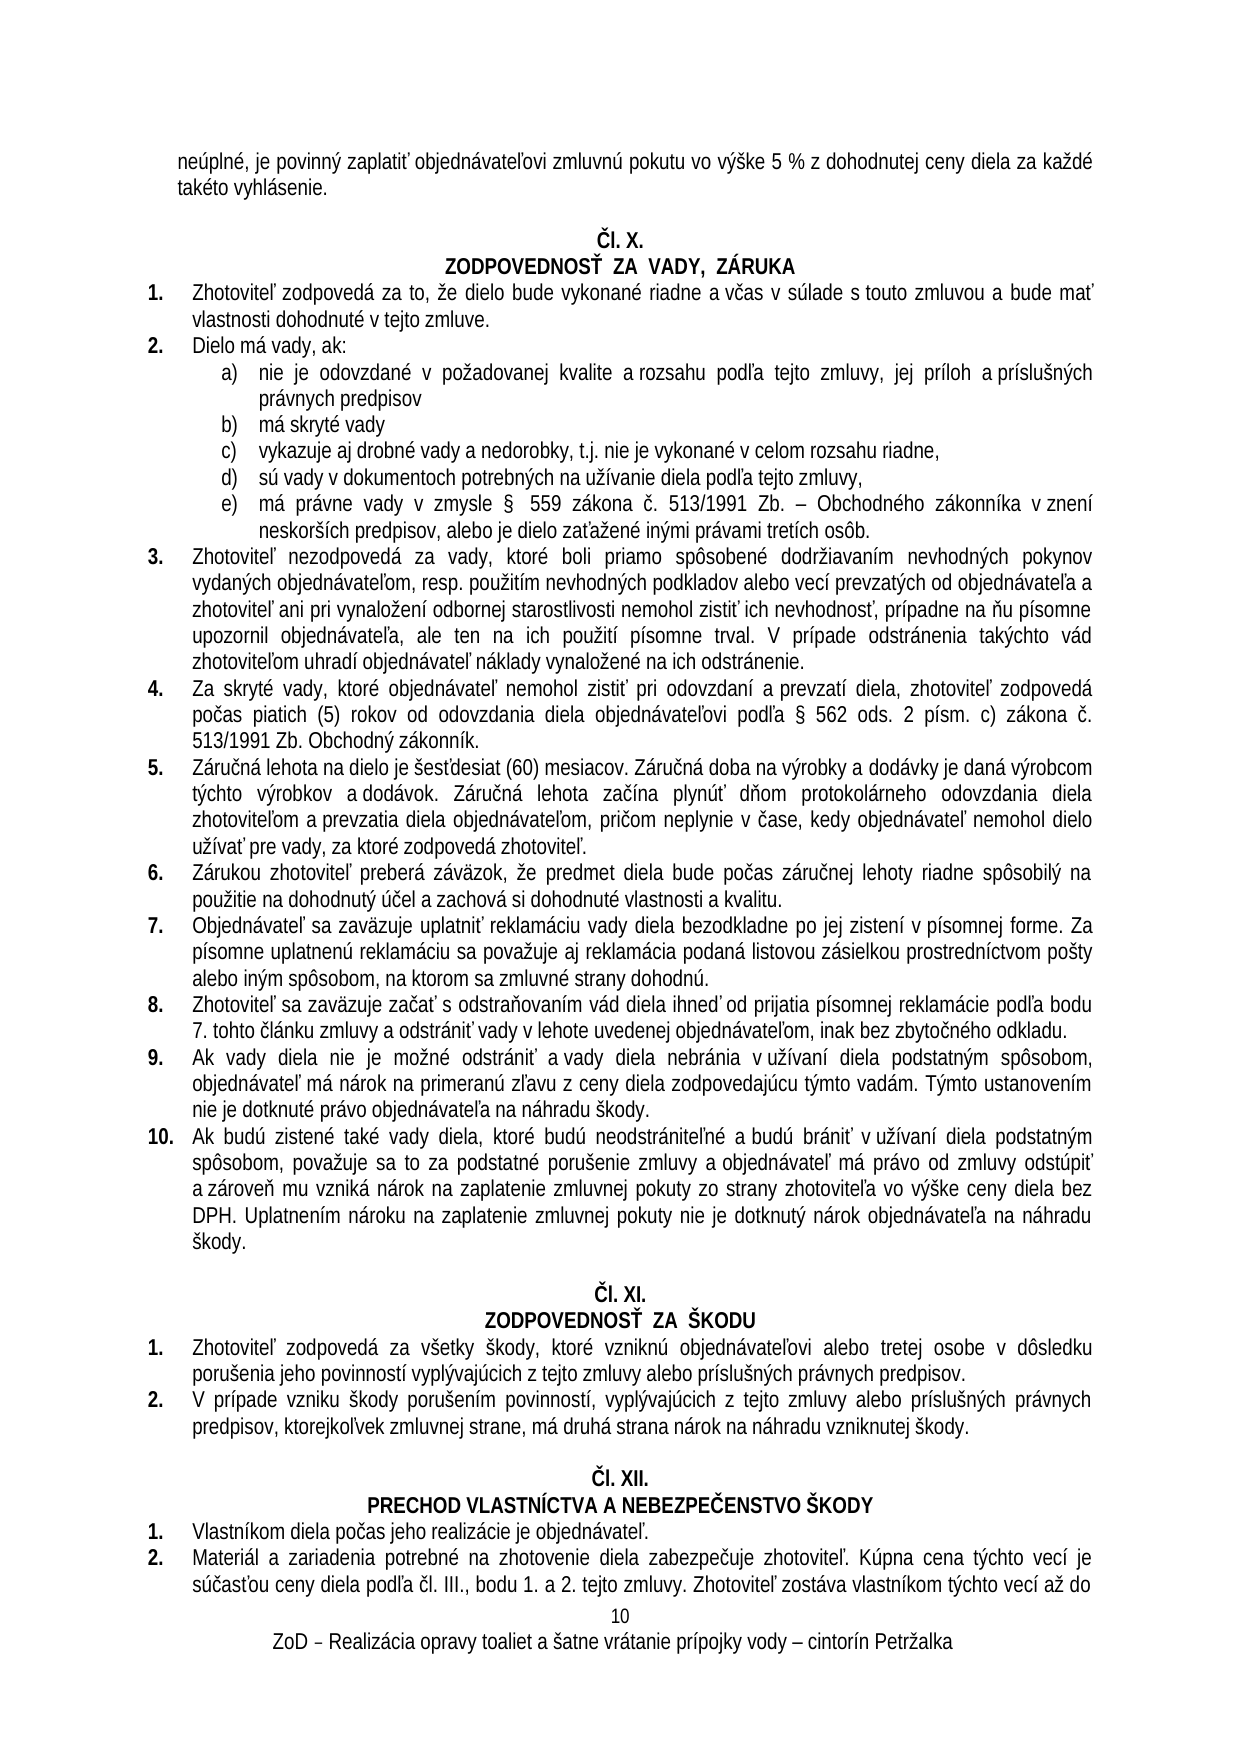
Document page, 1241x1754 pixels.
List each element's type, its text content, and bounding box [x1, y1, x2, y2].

list Objednávateľ sa zaväzuje uplatniť reklamáciu vady diela bezodkladne po jej zistení v písomnej forme. Za písomne uplatnenú reklamáciu sa považuje aj reklamácia podaná listovou zásielkou prostredníctvom pošty alebo iným spôsobom, na ktorom sa zmluvné strany dohodnú. [148, 912, 1093, 991]
list Záručná lehota na dielo je šesťdesiat (60) mesiacov. Záručná doba na výrobky a dodávky je daná výrobcom týchto výrobkov a dodávok. Záručná lehota začína plynúť dňom protokolárneho odovzdania diela zhotoviteľom a prevzatia diela objednávateľom, pričom neplynie v čase, kedy objednávateľ nemohol dielo užívať pre vady, za ktoré zodpovedá zhotoviteľ. [148, 754, 1093, 859]
text Čl. XII. [148, 1465, 1093, 1492]
list Zhotoviteľ nezodpovedá za vady, ktoré boli priamo spôsobené dodržiavaním nevhodných pokynov vydaných objednávateľom, resp. použitím nevhodných podkladov alebo vecí prevzatých od objednávateľa a zhotoviteľ ani pri vynaložení odbornej starostlivosti nemohol zistiť ich nevhodnosť, prípadne na ňu písomne upozornil objednávateľa, ale ten na ich použití písomne trval. V prípade odstránenia takýchto vád zhotoviteľom uhradí objednávateľ náklady vynaložené na ich odstránenie. [148, 543, 1093, 675]
text ZODPOVEDNOSŤ ZA VADY, ZÁRUKA [148, 253, 1093, 279]
text Čl. XI. [148, 1281, 1093, 1307]
list sú vady v dokumentoch potrebných na užívanie diela podľa tejto zmluvy, [221, 464, 1093, 490]
text PRECHOD VLASTNÍCTVA A NEBEZPEČENSTVO ŠKODY [148, 1492, 1093, 1518]
list má právne vady v zmysle § 559 zákona č. 513/1991 Zb. – Obchodného zákonníka v znení neskorších predpisov, alebo je dielo zaťažené inými právami tretích osôb. [221, 490, 1093, 543]
text ZODPOVEDNOSŤ ZA ŠKODU [148, 1307, 1093, 1333]
list Ak budú zistené také vady diela, ktoré budú neodstrániteľné a budú brániť v užívaní diela podstatným spôsobom, považuje sa to za podstatné porušenie zmluvy a objednávateľ má právo od zmluvy odstúpiť a zároveň mu vzniká nárok na zaplatenie zmluvnej pokuty zo strany zhotoviteľa vo výške ceny diela bez DPH. Uplatnením nároku na zaplatenie zmluvnej pokuty nie je dotknutý nárok objednávateľa na náhradu škody. [148, 1123, 1093, 1254]
list Zárukou zhotoviteľ preberá záväzok, že predmet diela bude počas záručnej lehoty riadne spôsobilý na použitie na dohodnutý účel a zachová si dohodnuté vlastnosti a kvalitu. [148, 859, 1093, 912]
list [148, 1544, 1093, 1597]
list V prípade vzniku škody porušením povinností, vyplývajúcich z tejto zmluvy alebo príslušných právnych predpisov, ktorejkoľvek zmluvnej strane, má druhá strana nárok na náhradu vzniknutej škody. [148, 1386, 1093, 1439]
list vykazuje aj drobné vady a nedorobky, t.j. nie je vykonané v celom rozsahu riadne, [221, 437, 1093, 464]
text Čl. X. [148, 227, 1093, 253]
list Dielo má vady, ak: [148, 332, 1093, 358]
list Zhotoviteľ sa zaväzuje začať s odstraňovaním vád diela ihneď od prijatia písomnej reklamácie podľa bodu 7. tohto článku zmluvy a odstrániť vady v lehote uvedenej objednávateľom, inak bez zbytočného odkladu. [148, 991, 1093, 1044]
list Zhotoviteľ zodpovedá za to, že dielo bude vykonané riadne a včas v súlade s touto zmluvou a bude mať vlastnosti dohodnuté v tejto zmluve. [148, 279, 1093, 332]
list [148, 148, 1093, 200]
list má skryté vady [221, 411, 1093, 437]
list Ak vady diela nie je možné odstrániť a vady diela nebránia v užívaní diela podstatným spôsobom, objednávateľ má nárok na primeranú zľavu z ceny diela zodpovedajúcu týmto vadám. Týmto ustanovením nie je dotknuté právo objednávateľa na náhradu škody. [148, 1044, 1093, 1123]
list Za skryté vady, ktoré objednávateľ nemohol zistiť pri odovzdaní a prevzatí diela, zhotoviteľ zodpovedá počas piatich (5) rokov od odovzdania diela objednávateľovi podľa § 562 ods. 2 písm. c) zákona č. 513/1991 Zb. Obchodný zákonník. [148, 675, 1093, 754]
list Vlastníkom diela počas jeho realizácie je objednávateľ. [148, 1518, 1093, 1544]
list Zhotoviteľ zodpovedá za všetky škody, ktoré vzniknú objednávateľovi alebo tretej osobe v dôsledku porušenia jeho povinností vyplývajúcich z tejto zmluvy alebo príslušných právnych predpisov. [148, 1333, 1093, 1386]
list nie je odovzdané v požadovanej kvalite a rozsahu podľa tejto zmluvy, jej príloh a príslušných právnych predpisov [221, 358, 1093, 411]
